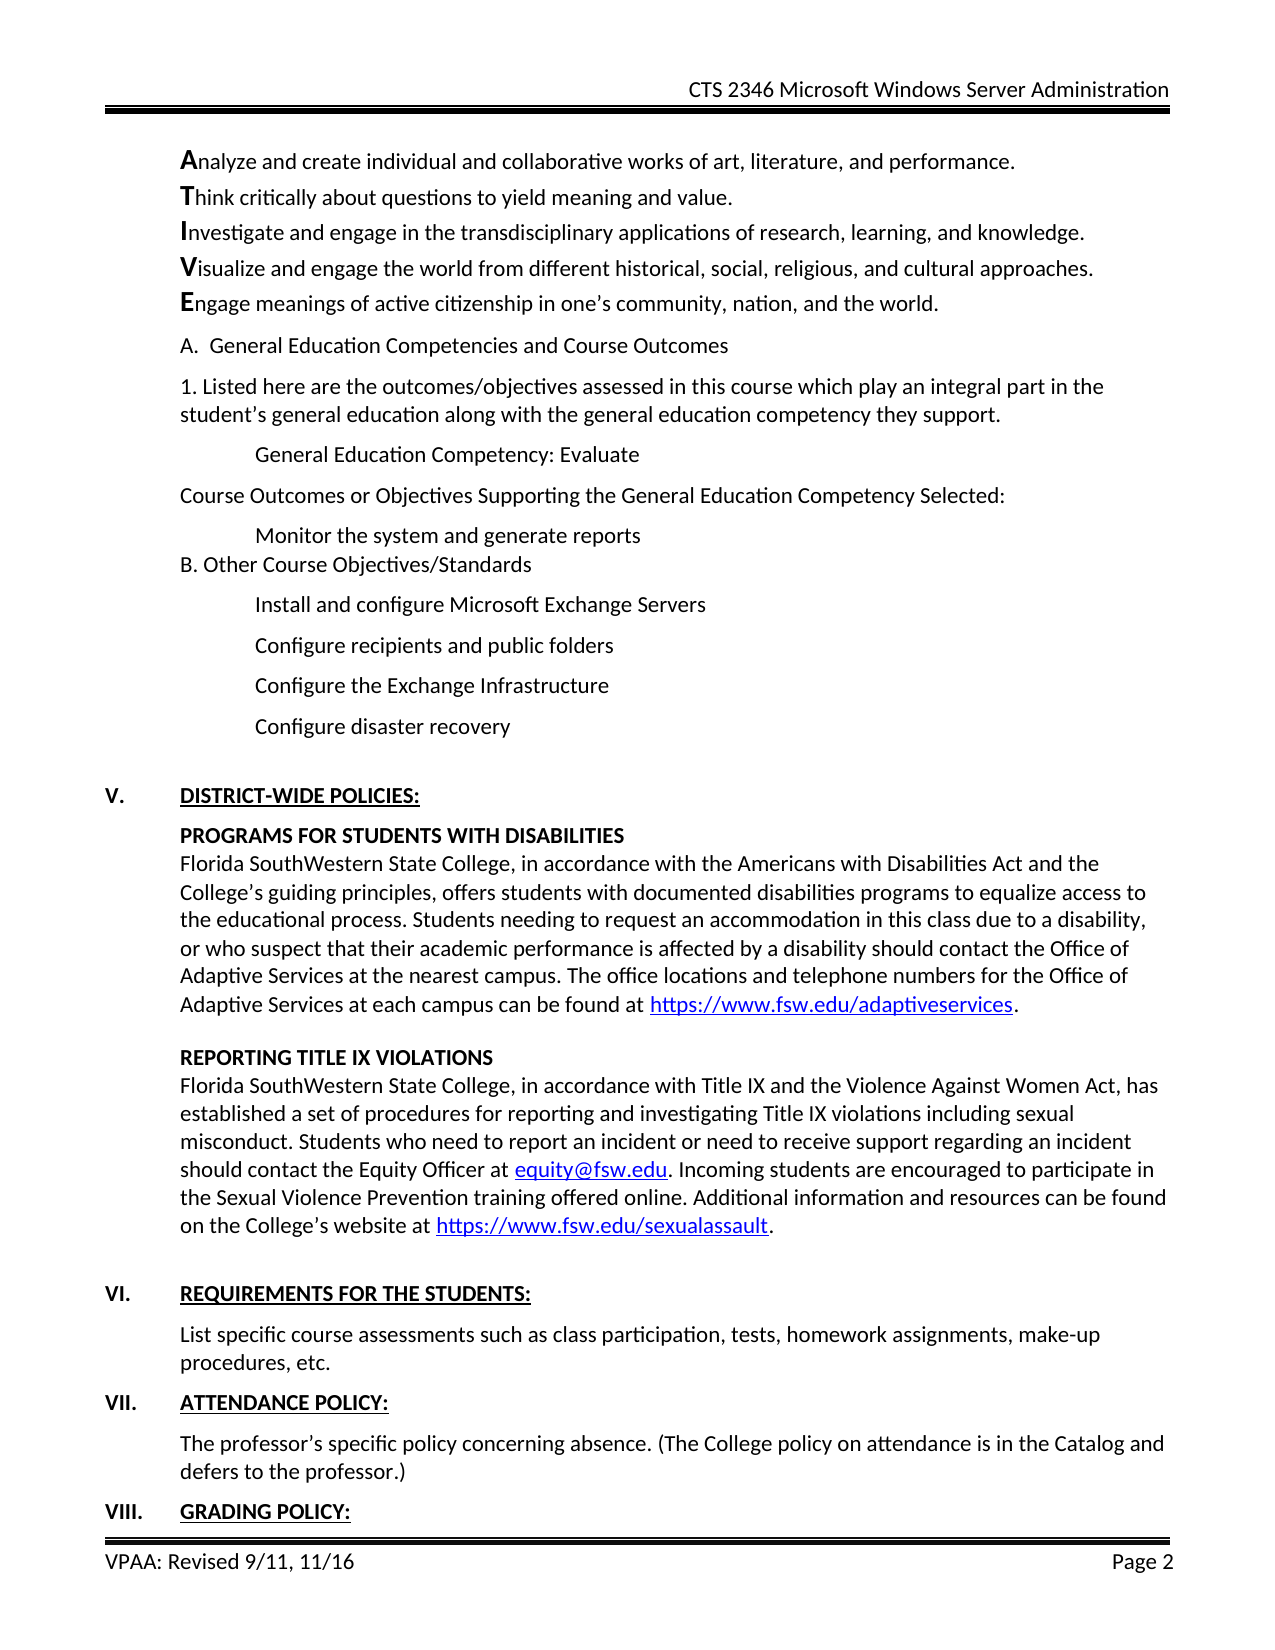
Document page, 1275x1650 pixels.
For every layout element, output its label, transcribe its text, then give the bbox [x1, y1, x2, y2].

text Investigate and engage in the transdisciplinary applications of research, learning, and knowledge. [180, 212, 1170, 248]
subtitle REQUIREMENTS FOR THE STUDENTS: [105, 1279, 1170, 1307]
text Install and configure Microsoft Exchange Servers [180, 590, 1170, 618]
text Course Outcomes or Objectives Supporting the General Education Competency Selected: [180, 481, 1170, 509]
subtitle DISTRICT-WIDE POLICIES: [105, 781, 1170, 809]
subtitle PROGRAMS FOR STUDENTS WITH DISABILITIES [105, 822, 1170, 849]
text List specific course assessments such as class participation, tests, homework assignments, make-up procedures, etc. [180, 1320, 1170, 1376]
text Analyze and create individual and collaborative works of art, literature, and performance. [180, 141, 1170, 177]
text General Education Competency: Evaluate [180, 441, 1170, 469]
subtitle ATTENDANCE POLICY: [105, 1388, 1170, 1416]
text Florida SouthWestern State College, in accordance with Title IX and the Violence Against Women Act, has established a set of procedures for reporting and investigating Title IX violations including sexual misconduct. Students who need to report an incident or need to receive support regarding an incident should contact the Equity Officer at equity@fsw.edu. Incoming students are encouraged to participate in the Sexual Violence Prevention training offered online. Additional information and resources can be found on the College’s website at https://www.fsw.edu/sexualassault. [180, 1071, 1170, 1239]
text 1. Listed here are the outcomes/objectives assessed in this course which play an integral part in the student’s general education along with the general education competency they support. [180, 372, 1170, 428]
subtitle GRADING POLICY: [105, 1497, 1170, 1526]
text Monitor the system and generate reports B. Other Course Objectives/Standards [180, 522, 1170, 578]
text Engage meanings of active citizenship in one’s community, nation, and the world. [180, 283, 1170, 319]
text The professor’s specific policy concerning absence. (The College policy on attendance is in the Catalog and defers to the professor.) [180, 1429, 1170, 1485]
subtitle REPORTING TITLE IX VIOLATIONS [105, 1043, 1170, 1071]
text Configure disaster recovery [180, 712, 1170, 768]
text Configure recipients and public folders [180, 631, 1170, 659]
text Configure the Exchange Infrastructure [180, 671, 1170, 699]
text Visualize and engage the world from different historical, social, religious, and cultural approaches. [180, 248, 1170, 283]
text A. General Education Competencies and Course Outcomes [180, 332, 1170, 359]
text Think critically about questions to yield meaning and value. [180, 177, 1170, 212]
text Florida SouthWestern State College, in accordance with the Americans with Disabilities Act and the College’s guiding principles, offers students with documented disabilities programs to equalize access to the educational process. Students needing to request an accommodation in this class due to a disability, or who suspect that their academic performance is affected by a disability should contact the Office of Adaptive Services at the nearest campus. The office locations and telephone numbers for the Office of Adaptive Services at each campus can be found at https://www.fsw.edu/adaptiveservices. [180, 849, 1170, 1018]
